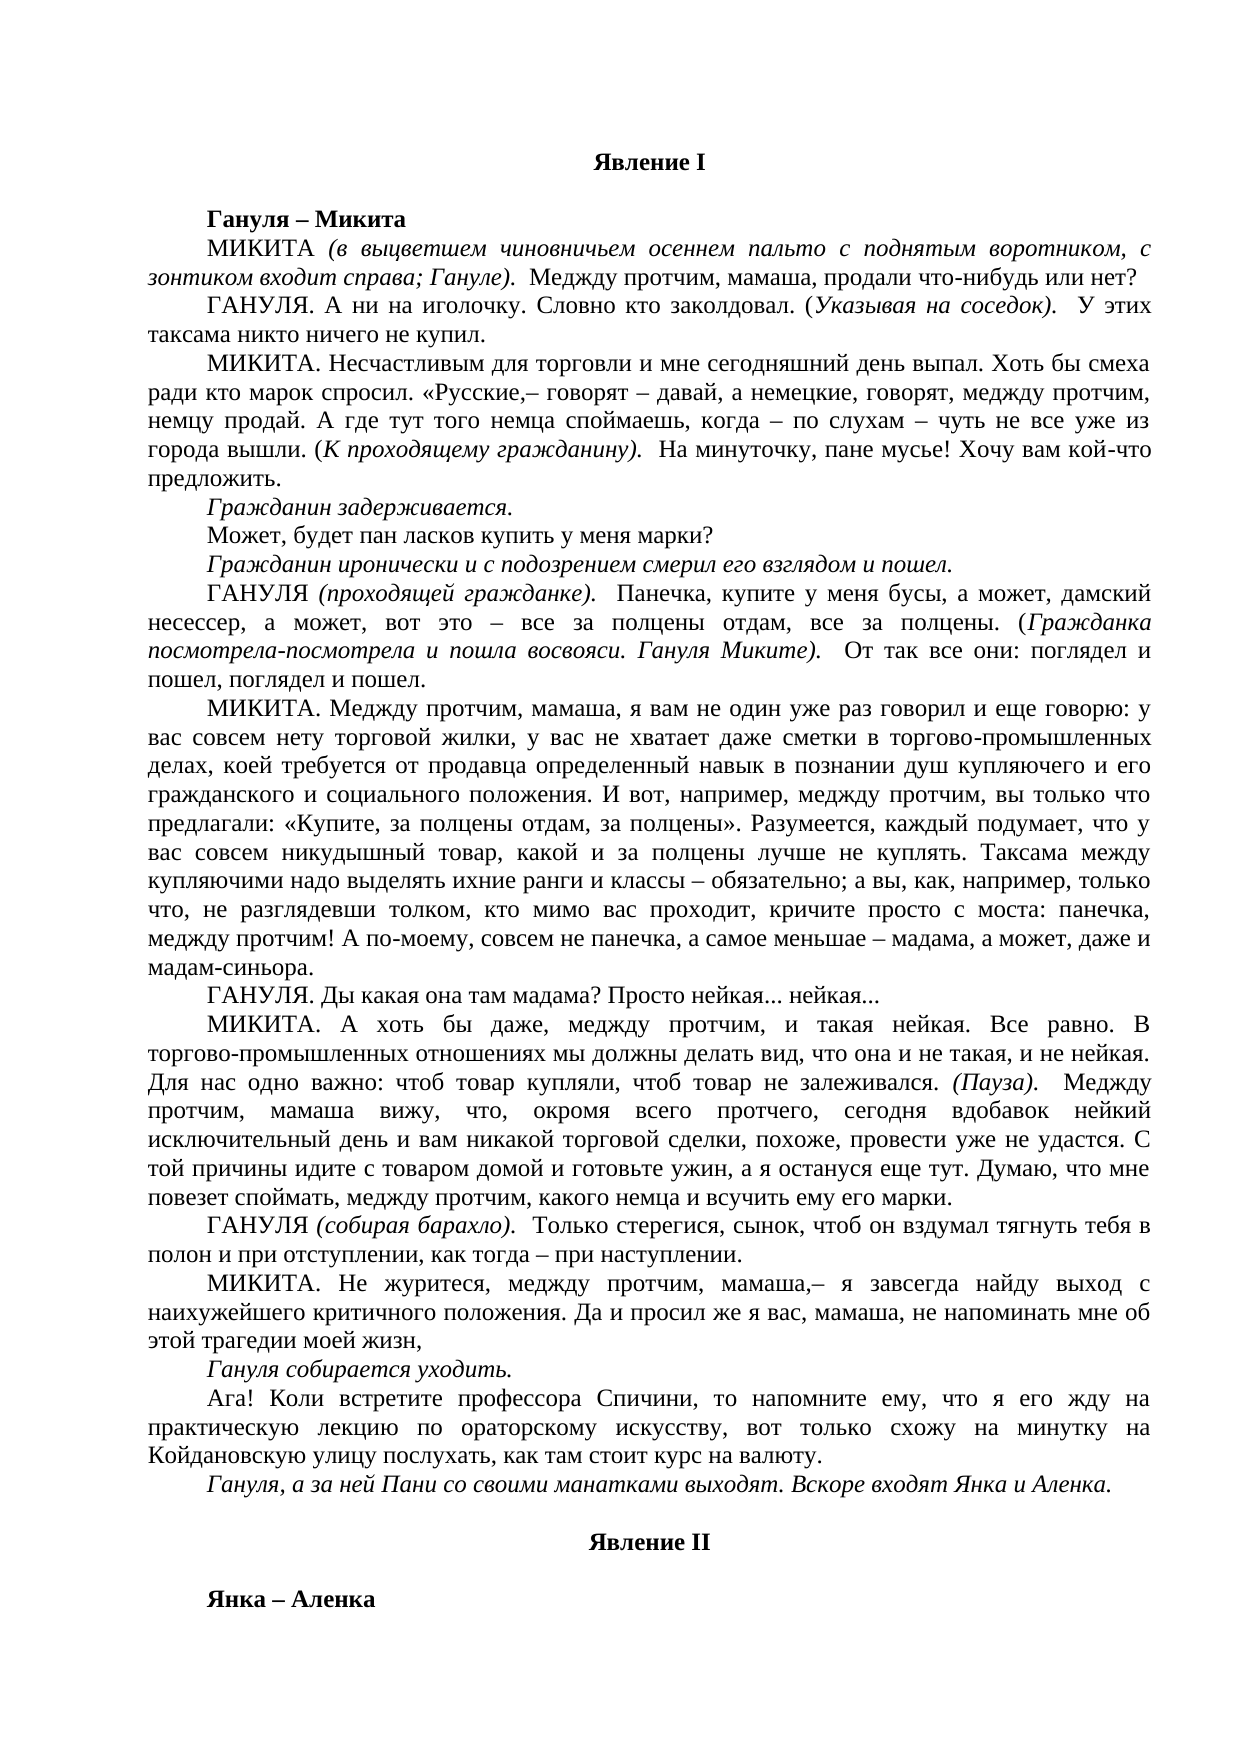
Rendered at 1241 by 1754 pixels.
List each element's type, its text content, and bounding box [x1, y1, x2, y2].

subtitle Явление I [148, 147, 1152, 176]
text Гражданин иронически и с подозрением смерил его взглядом и пошел. [148, 549, 1152, 578]
subtitle Явление II [148, 1527, 1152, 1556]
text ГАНУЛЯ (проходящей гражданке). Панечка, купите у меня бусы, а может, дамский несессер, а может, вот это – все за полцены отдам, все за полцены. (Гражданка посмотрела-посмотрела и пошла восвояси. Гануля Миките). От так все они: поглядел и пошел, поглядел и пошел. [148, 578, 1152, 693]
text МИКИТА. Меджду протчим, мамаша, я вам не один уже раз говорил и еще говорю: у вас совсем нету торговой жилки, у вас не хватает даже сметки в торгово-промышленных делах, коей требуется от продавца определенный навык в познании душ купляючего и его гражданского и социального положения. И вот, например, меджду протчим, вы только что предлагали: «Купите, за полцены отдам, за полцены». Разумеется, каждый подумает, что у вас совсем никудышный товар, какой и за полцены лучше не куплять. Таксама между купляючими надо выделять ихние ранги и классы – обязательно; а вы, как, например, только что, не разглядевши толком, кто мимо вас проходит, кричите просто с моста: панечка, меджду протчим! А по-моему, совсем не панечка, а самое меньшае – мадама, а может, даже и мадам-синьора. [148, 693, 1152, 981]
text МИКИТА. Не журитеся, меджду протчим, мамаша,– я завсегда найду выход с наихужейшего критичного положения. Да и просил же я вас, мамаша, не напоминать мне об этой трагедии моей жизн, [148, 1268, 1152, 1354]
text Янка – Аленка [148, 1584, 1152, 1613]
text Гануля – Микита [148, 204, 1152, 233]
text Ага! Коли встретите профессора Спичини, то напомните ему, что я его жду на практическую лекцию по ораторскому искусству, вот только схожу на минутку на Койдановскую улицу послухать, как там стоит курс на валюту. [148, 1383, 1152, 1469]
text ГАНУЛЯ (собирая барахло). Только стерегися, сынок, чтоб он вздумал тягнуть тебя в полон и при отступлении, как тогда – при наступлении. [148, 1211, 1152, 1268]
text Гануля, а за ней Пани со своими манатками выходят. Вскоре входят Янка и Аленка. [148, 1469, 1152, 1498]
text МИКИТА. Несчастливым для торговли и мне сегодняшний день выпал. Хоть бы смеха ради кто марок спросил. «Русские,– говорят – давай, а немецкие, говорят, меджду протчим, немцу продай. А где тут того немца споймаешь, когда – по слухам – чуть не все уже из города вышли. (К проходящему гражданину). На минуточку, пане мусье! Хочу вам кой-что предложить. [148, 348, 1152, 492]
text Может, будет пан ласков купить у меня марки? [148, 521, 1152, 549]
text МИКИТА (в выцветшем чиновничьем осеннем пальто с поднятым воротником, с зонтиком входит справа; Гануле). Меджду протчим, мамаша, продали что-нибудь или нет? [148, 233, 1152, 291]
text ГАНУЛЯ. А ни на иголочку. Словно кто заколдовал. (Указывая на соседок). У этих таксама никто ничего не купил. [148, 291, 1152, 348]
text Гануля собирается уходить. [148, 1354, 1152, 1383]
text МИКИТА. А хоть бы даже, меджду протчим, и такая нейкая. Все равно. В торгово-промышленных отношениях мы должны делать вид, что она и не такая, и не нейкая. Для нас одно важно: чтоб товар купляли, чтоб товар не залеживался. (Пауза). Меджду протчим, мамаша вижу, что, окромя всего протчего, сегодня вдобавок нейкий исключительный день и вам никакой торговой сделки, похоже, провести уже не удастся. С той причины идите с товаром домой и готовьте ужин, а я остануся еще тут. Думаю, что мне повезет споймать, меджду протчим, какого немца и всучить ему его марки. [148, 1009, 1152, 1211]
text Гражданин задерживается. [148, 492, 1152, 521]
text ГАНУЛЯ. Ды какая она там мадама? Просто нейкая... нейкая... [148, 981, 1152, 1009]
